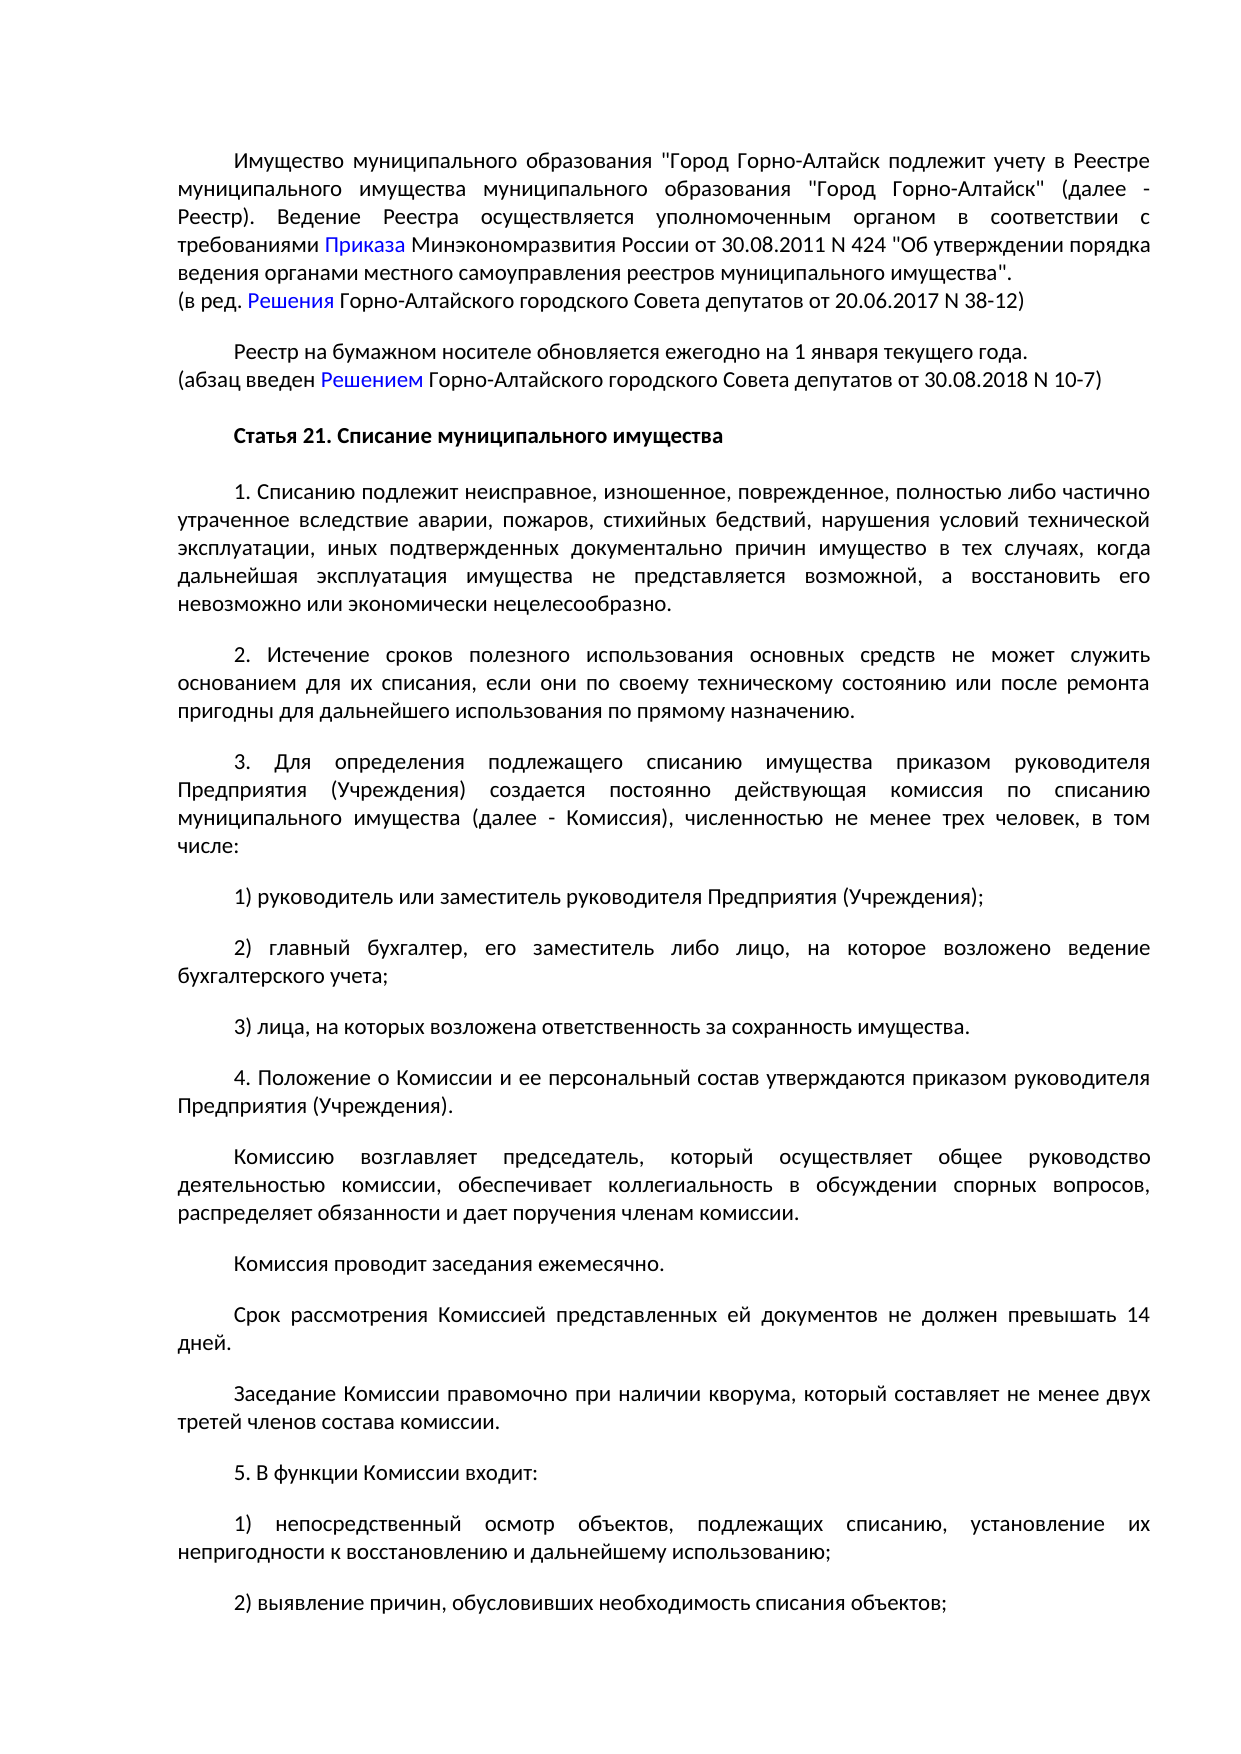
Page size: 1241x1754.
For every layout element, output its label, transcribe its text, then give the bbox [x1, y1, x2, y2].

text (абзац введен Решением Горно-Алтайского городского Совета депутатов от 30.08.2018 N 10-7) [177, 365, 1152, 393]
text 1. Списанию подлежит неисправное, изношенное, поврежденное, полностью либо частично утраченное вследствие аварии, пожаров, стихийных бедствий, нарушения условий технической эксплуатации, иных подтвержденных документально причин имущество в тех случаях, когда дальнейшая эксплуатация имущества не представляется возможной, а восстановить его невозможно или экономически нецелесообразно. [177, 477, 1152, 617]
text 2) главный бухгалтер, его заместитель либо лицо, на которое возложено ведение бухгалтерского учета; [177, 933, 1152, 989]
title Статья 21. Списание муниципального имущества [177, 421, 1152, 449]
text Комиссию возглавляет председатель, который осуществляет общее руководство деятельностью комиссии, обеспечивает коллегиальность в обсуждении спорных вопросов, распределяет обязанности и дает поручения членам комиссии. [177, 1142, 1152, 1226]
text 3) лица, на которых возложена ответственность за сохранность имущества. [177, 1012, 1152, 1040]
text Имущество муниципального образования "Город Горно-Алтайск подлежит учету в Реестре муниципального имущества муниципального образования "Город Горно-Алтайск" (далее - Реестр). Ведение Реестра осуществляется уполномоченным органом в соответствии с требованиями Приказа Минэкономразвития России от 30.08.2011 N 424 "Об утверждении порядка ведения органами местного самоуправления реестров муниципального имущества". [177, 146, 1152, 286]
text Реестр на бумажном носителе обновляется ежегодно на 1 января текущего года. [177, 337, 1152, 365]
text 2) выявление причин, обусловивших необходимость списания объектов; [177, 1588, 1152, 1616]
text (в ред. Решения Горно-Алтайского городского Совета депутатов от 20.06.2017 N 38-12) [177, 286, 1152, 314]
text 1) руководитель или заместитель руководителя Предприятия (Учреждения); [177, 882, 1152, 910]
text Заседание Комиссии правомочно при наличии кворума, который составляет не менее двух третей членов состава комиссии. [177, 1379, 1152, 1435]
text 4. Положение о Комиссии и ее персональный состав утверждаются приказом руководителя Предприятия (Учреждения). [177, 1063, 1152, 1119]
text 5. В функции Комиссии входит: [177, 1458, 1152, 1486]
text 3. Для определения подлежащего списанию имущества приказом руководителя Предприятия (Учреждения) создается постоянно действующая комиссия по списанию муниципального имущества (далее - Комиссия), численностью не менее трех человек, в том числе: [177, 747, 1152, 859]
text Срок рассмотрения Комиссией представленных ей документов не должен превышать 14 дней. [177, 1300, 1152, 1356]
text 2. Истечение сроков полезного использования основных средств не может служить основанием для их списания, если они по своему техническому состоянию или после ремонта пригодны для дальнейшего использования по прямому назначению. [177, 640, 1152, 724]
text Комиссия проводит заседания ежемесячно. [177, 1249, 1152, 1277]
text 1) непосредственный осмотр объектов, подлежащих списанию, установление их непригодности к восстановлению и дальнейшему использованию; [177, 1509, 1152, 1565]
